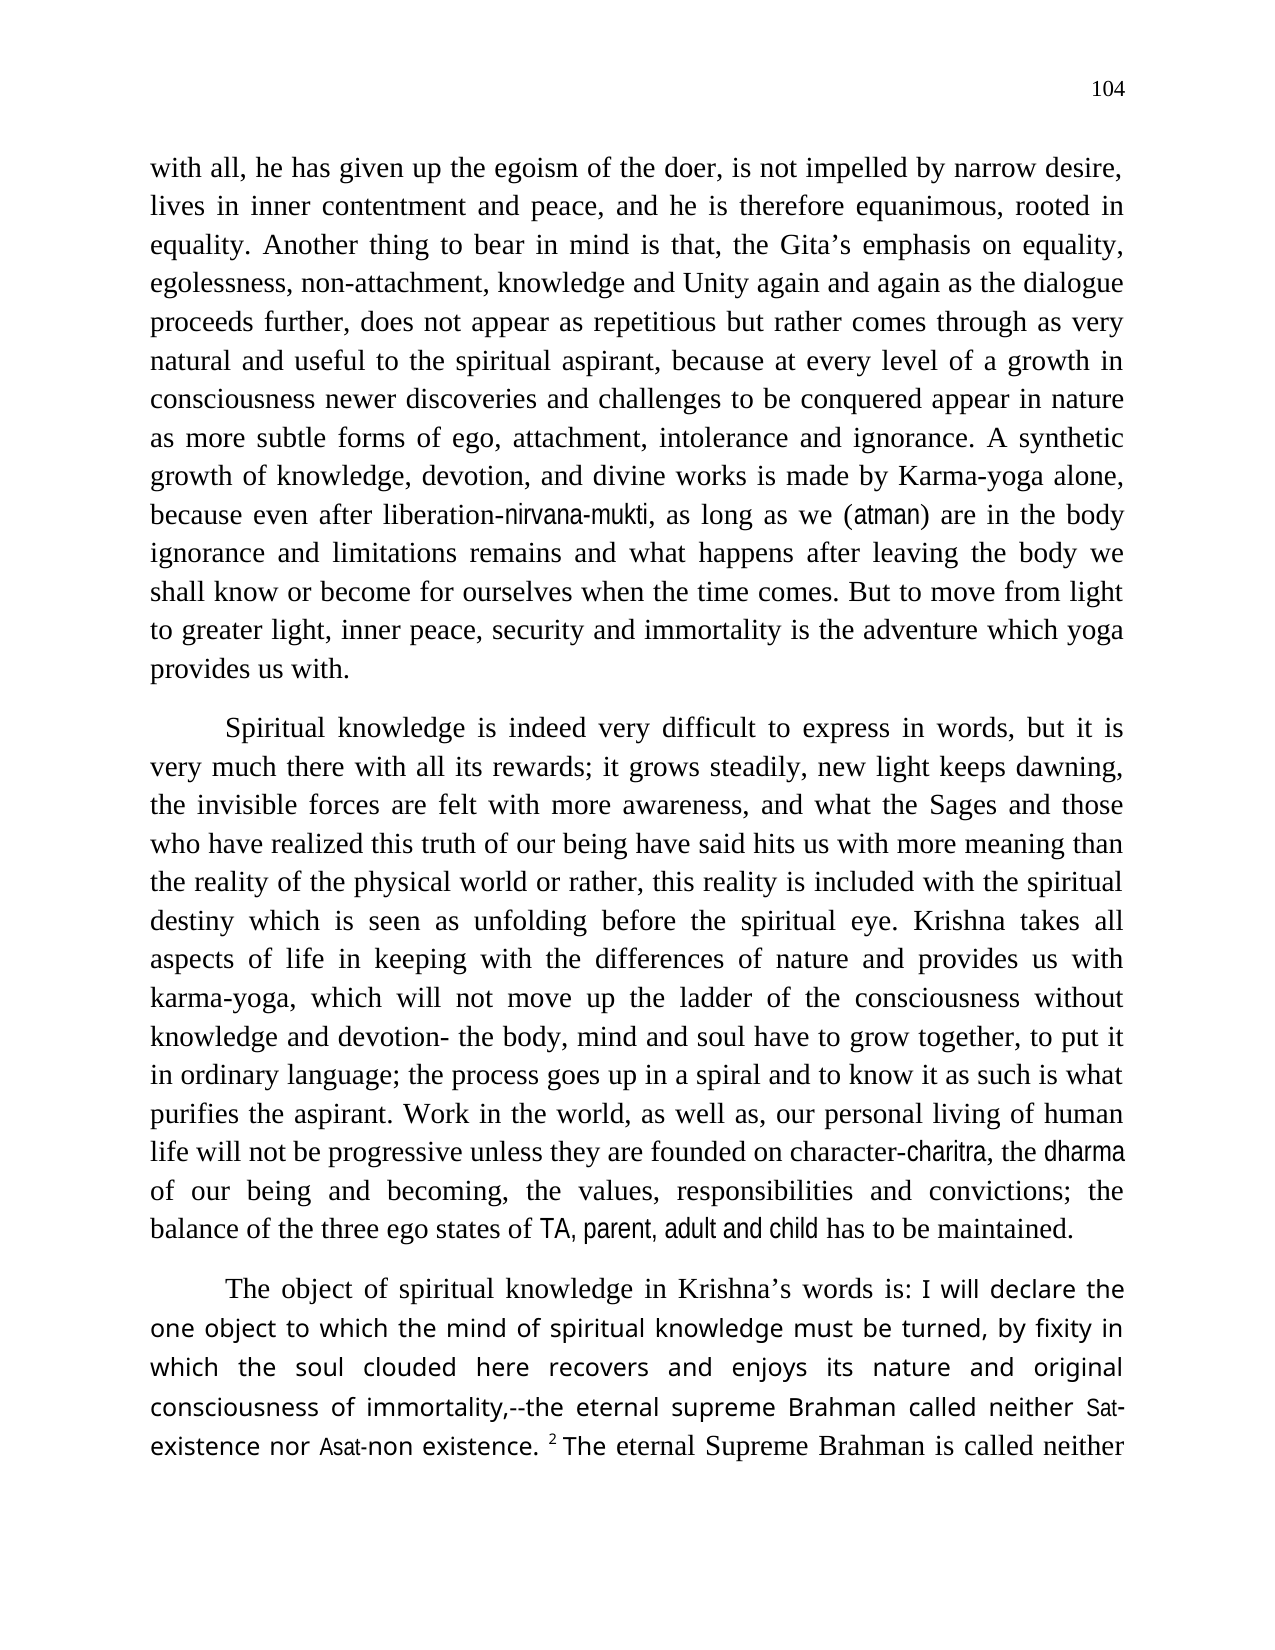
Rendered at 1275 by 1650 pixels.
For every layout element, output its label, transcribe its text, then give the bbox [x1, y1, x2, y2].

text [150, 1271, 1125, 1463]
text Spiritual knowledge is indeed very difficult to express in words, but it is very much there with all its rewards; it grows steadily, new light keeps dawning, the invisible forces are felt with more awareness, and what the Sages and those who have realized this truth of our being have said hits us with more meaning than the reality of the physical world or rather, this reality is included with the spiritual destiny which is seen as unfolding before the spiritual eye. Krishna takes all aspects of life in keeping with the differences of nature and provides us with karma-yoga, which will not move up the ladder of the consciousness without knowledge and devotion- the body, mind and soul have to grow together, to put it in ordinary language; the process goes up in a spiral and to know it as such is what purifies the aspirant. Work in the world, as well as, our personal living of human life will not be progressive unless they are founded on character-charitra, the dharma of our being and becoming, the values, responsibilities and convictions; the balance of the three ego states of TA, parent, adult and child has to be maintained. [150, 710, 1125, 1245]
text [150, 150, 1125, 684]
